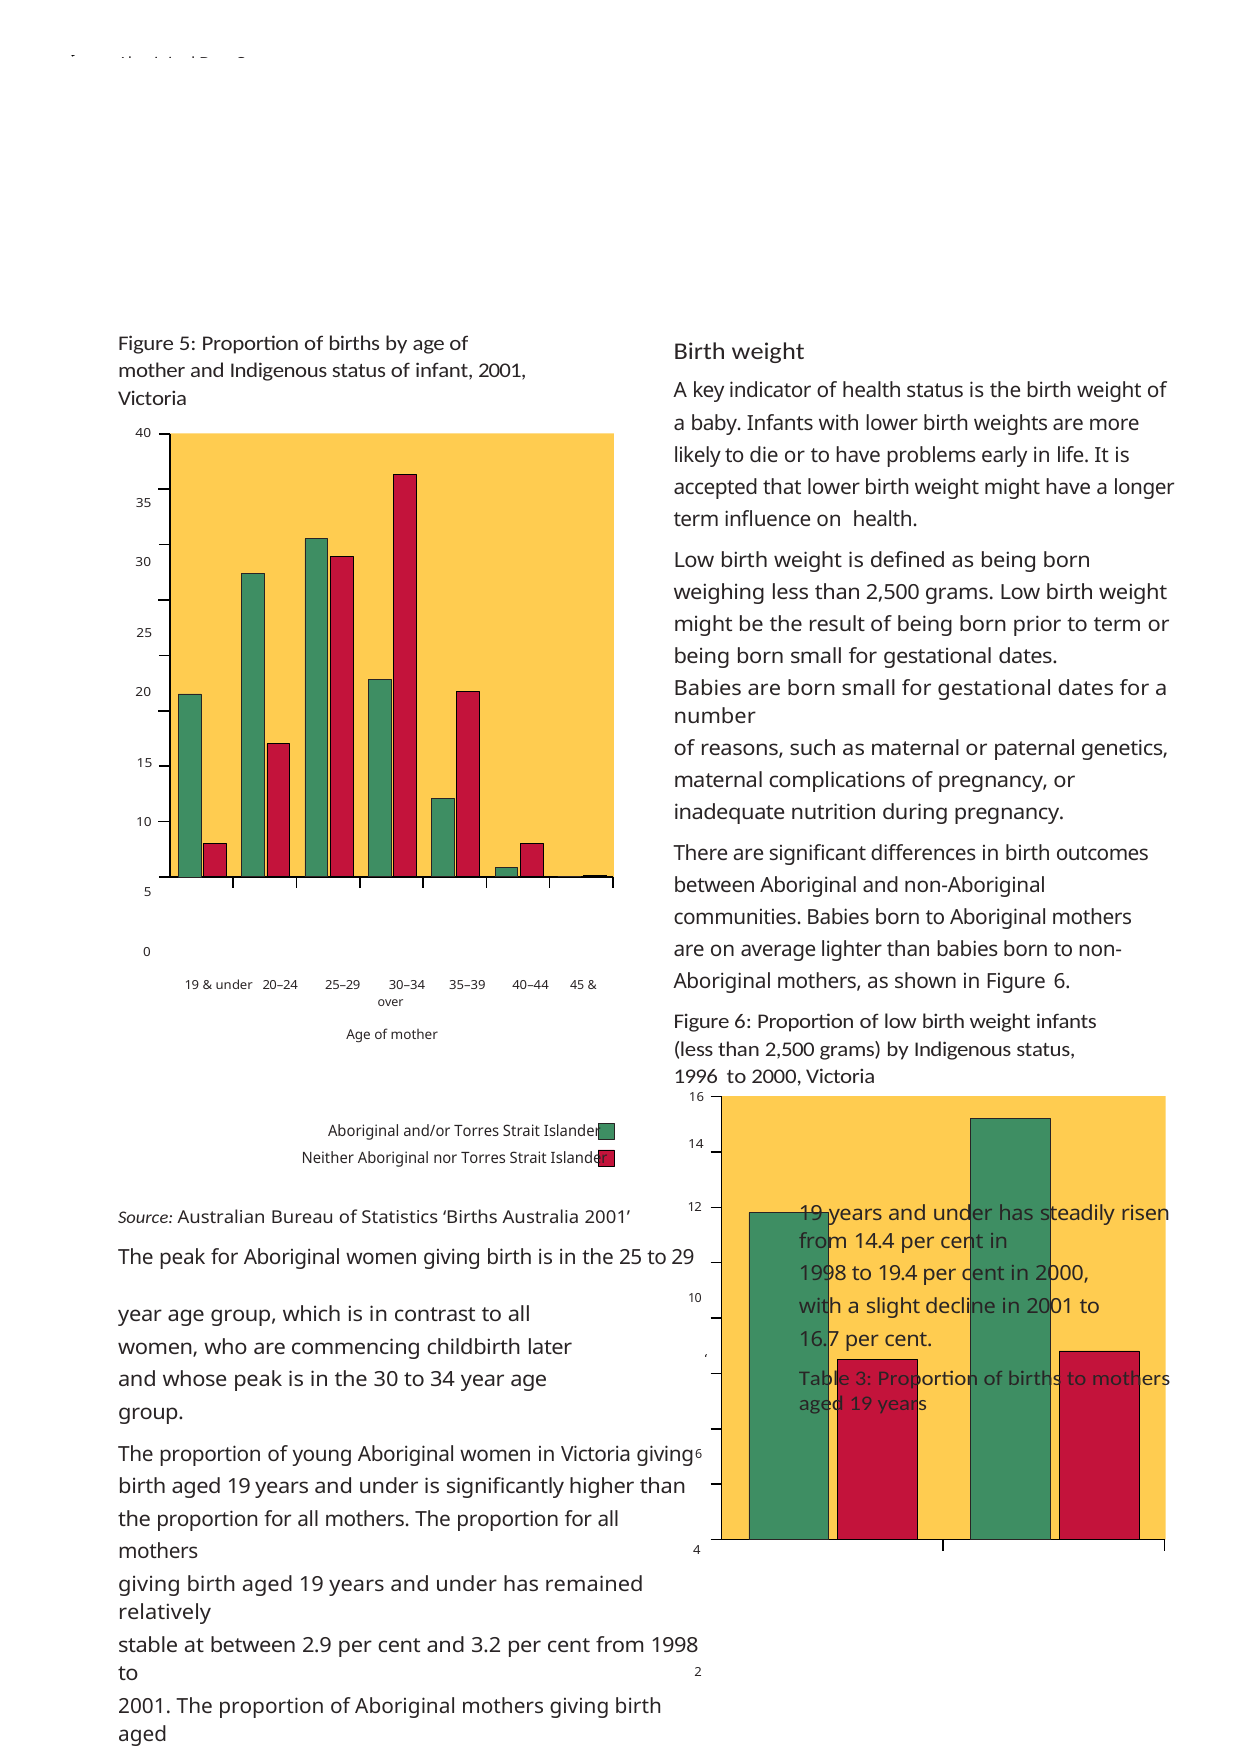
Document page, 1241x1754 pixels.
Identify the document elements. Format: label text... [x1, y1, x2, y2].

text of reasons, such as maternal or paternal genetics, maternal complications of pregnancy, or inadequate nutrition during pregnancy. [673, 733, 1172, 826]
text 40 [135, 424, 541, 441]
text Table 3: Proportion of births to mothers aged 19 years [799, 1365, 1192, 1416]
text Neither Aboriginal nor Torres Strait Islander [301, 1151, 1168, 1167]
text The peak for Aboriginal women giving birth is in the 25 to 29 10 [118, 1242, 703, 1299]
text 1998 to 19.4 per cent in 2000, with a slight decline in 2001 to 16.7 per cent. [799, 1258, 1105, 1352]
text 19 & under 20–24 25–29 30–34 35–39 40–44 45 & over [172, 976, 608, 1010]
text Age of mother [175, 1025, 608, 1043]
text The proportion of young Aboriginal women in Victoria giving 6 [118, 1439, 703, 1467]
text Aboriginal and/or Torres Strait Islander [328, 1122, 1168, 1139]
text 30 [135, 553, 541, 571]
text 15 [136, 754, 541, 771]
text 5 [143, 883, 608, 901]
text Figure 5: Proportion of births by age of mother and Indigenous status of infant, 2001, Victoria [118, 330, 541, 411]
text Figure 6: Proportion of low birth weight infants (less than 2,500 grams) by Indigenous status, 1996 to 2000, Victoria [673, 1008, 1110, 1089]
subtitle Birth weight [673, 336, 1180, 365]
text year age group, which is in contrast to all women, who are commencing childbirth later and whose peak is in the 30 to 34 year age group. [118, 1299, 615, 1426]
text A key indicator of health status is the birth weight of a baby. Infants with lower birth weights are more likely to die or to have problems early in life. It is accepted that lower birth weight might have a longer term influence on health. [673, 376, 1180, 532]
text Source: Australian Bureau of Statistics ‘Births Australia 2001’ 12 [118, 1198, 703, 1229]
text Babies are born small for gestational dates for a number [673, 673, 1180, 730]
text giving birth aged 19 years and under has remained relatively [118, 1569, 703, 1626]
text Low birth weight is defined as being born weighing less than 2,500 grams. Low birth weight might be the result of being born prior to term or being born small for gestational dates. [673, 545, 1175, 669]
text birth aged 19 years and under is significantly higher than the proportion for all mothers. The proportion for all mothers 4 [118, 1471, 703, 1565]
text 2001. The proportion of Aboriginal mothers giving birth aged [118, 1691, 703, 1748]
text 0 [143, 943, 608, 960]
text 19 years and under has steadily risen from 14.4 per cent in 0 [799, 1198, 1192, 1254]
text 25 [136, 624, 541, 641]
text 10 [136, 813, 541, 830]
text 35 [136, 494, 541, 511]
text 20 [135, 683, 541, 700]
text stable at between 2.9 per cent and 3.2 per cent from 1998 to 2 [118, 1630, 703, 1687]
text There are significant differences in birth outcomes between Aboriginal and non-Aboriginal communities. Babies born to Aboriginal mothers are on average lighter than babies born to non-Aboriginal mothers, as shown in Figure 6. [673, 838, 1165, 995]
